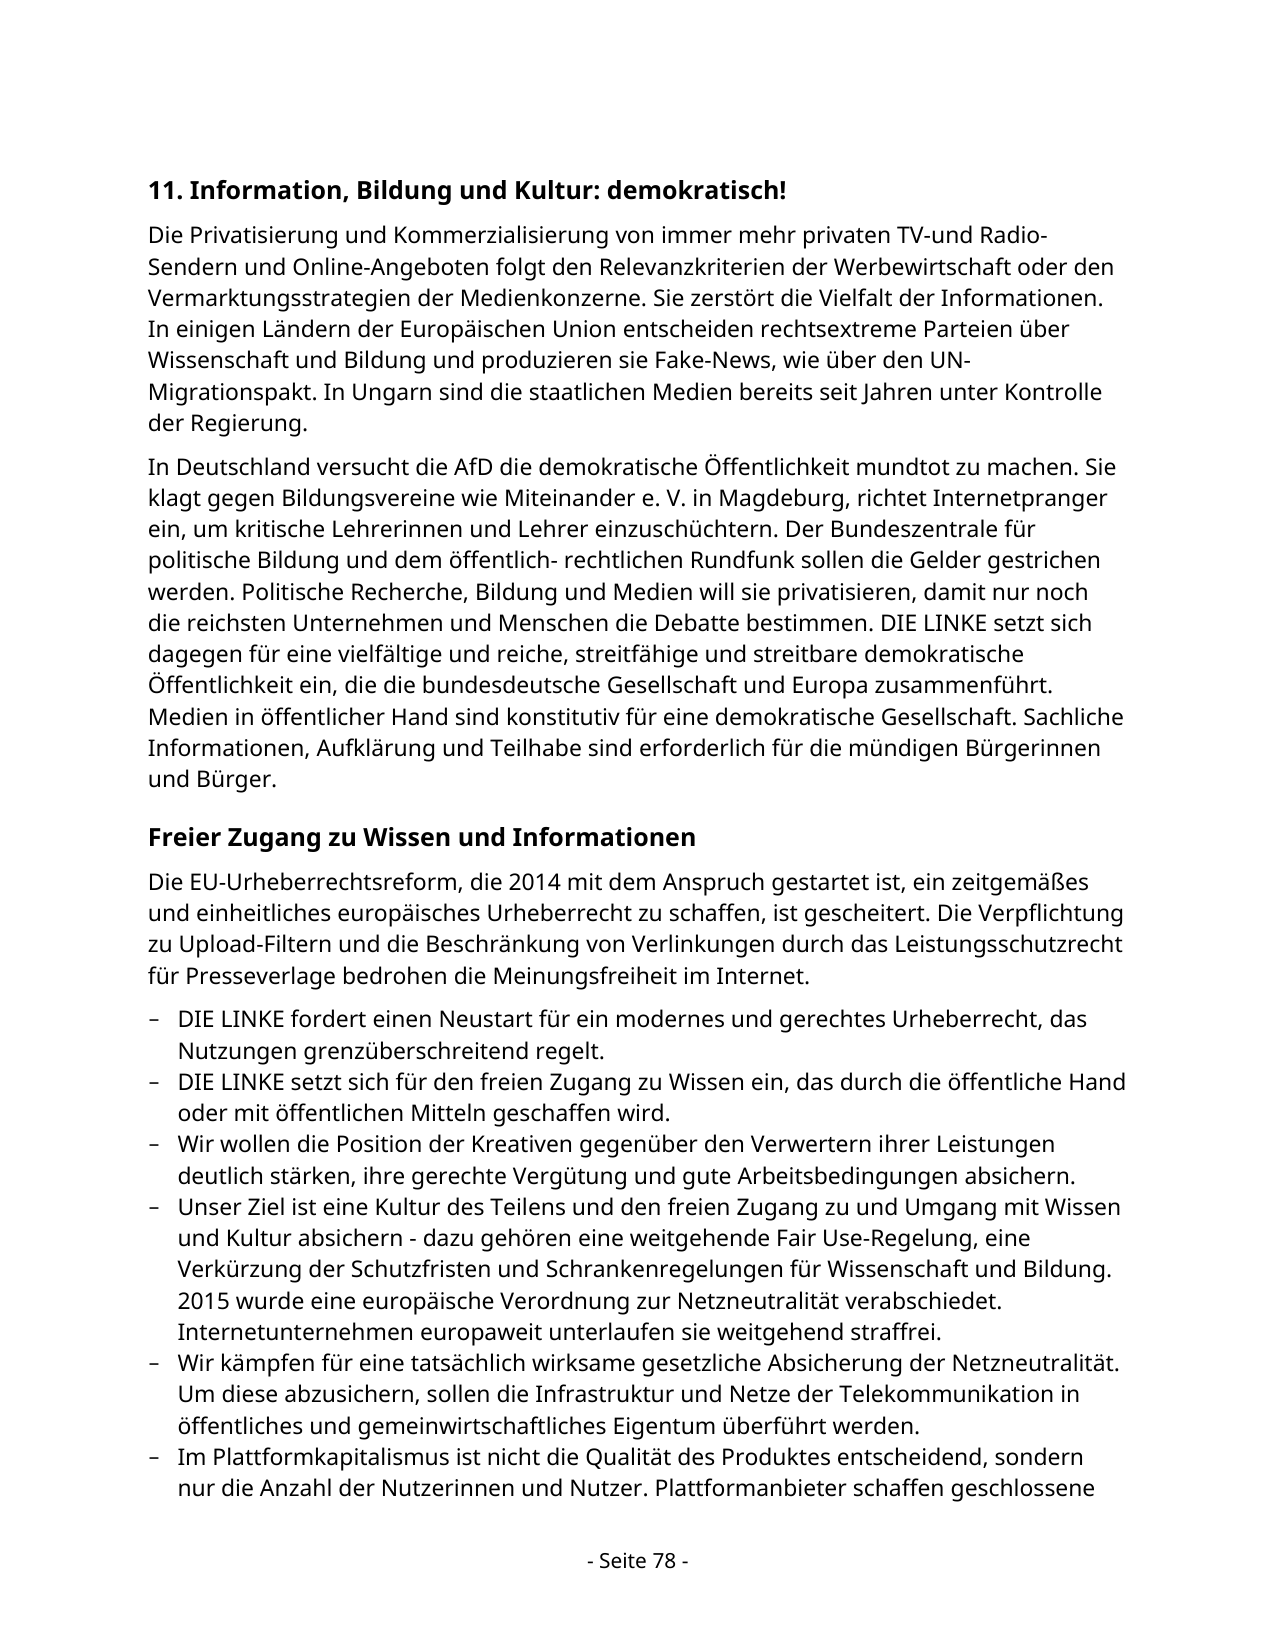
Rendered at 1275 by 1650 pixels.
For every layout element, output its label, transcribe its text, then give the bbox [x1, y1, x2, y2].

subtitle 11. Information, Bildung und Kultur: demokratisch! [148, 173, 1127, 207]
list Wir kämpfen für eine tatsächlich wirksame gesetzliche Absicherung der Netzneutralität. Um diese abzusichern, sollen die Infrastruktur und Netze der Telekommunikation in öffentliches und gemeinwirtschaftliches Eigentum überführt werden. [148, 1347, 1127, 1441]
list Unser Ziel ist eine Kultur des Teilens und den freien Zugang zu und Umgang mit Wissen und Kultur absichern - dazu gehören eine weitgehende Fair Use-Regelung, eine Verkürzung der Schutzfristen und Schrankenregelungen für Wissenschaft und Bildung. 2015 wurde eine europäische Verordnung zur Netzneutralität verabschiedet. Internetunternehmen europaweit unterlaufen sie weitgehend straffrei. [148, 1191, 1127, 1347]
list DIE LINKE fordert einen Neustart für ein modernes und gerechtes Urheberrecht, das Nutzungen grenzüberschreitend regelt. [148, 1003, 1127, 1066]
text In Deutschland versucht die AfD die demokratische Öffentlichkeit mundtot zu machen. Sie klagt gegen Bildungsvereine wie Miteinander e. V. in Magdeburg, richtet Internetpranger ein, um kritische Lehrerinnen und Lehrer einzuschüchtern. Der Bundeszentrale für politische Bildung und dem öffentlich- rechtlichen Rundfunk sollen die Gelder gestrichen werden. Politische Recherche, Bildung und Medien will sie privatisieren, damit nur noch die reichsten Unternehmen und Menschen die Debatte bestimmen. DIE LINKE setzt sich dagegen für eine vielfältige und reiche, streitfähige und streitbare demokratische Öffentlichkeit ein, die die bundesdeutsche Gesellschaft und Europa zusammenführt. Medien in öffentlicher Hand sind konstitutiv für eine demokratische Gesellschaft. Sachliche Informationen, Aufklärung und Teilhabe sind erforderlich für die mündigen Bürgerinnen und Bürger. [148, 451, 1127, 794]
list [148, 1441, 1127, 1503]
list Wir wollen die Position der Kreativen gegenüber den Verwertern ihrer Leistungen deutlich stärken, ihre gerechte Vergütung und gute Arbeitsbedingungen absichern. [148, 1128, 1127, 1191]
list DIE LINKE setzt sich für den freien Zugang zu Wissen ein, das durch die öffentliche Hand oder mit öffentlichen Mitteln geschaffen wird. [148, 1066, 1127, 1128]
subtitle Freier Zugang zu Wissen und Informationen [148, 819, 1127, 853]
text Die Privatisierung und Kommerzialisierung von immer mehr privaten TV-und Radio-Sendern und Online-Angeboten folgt den Relevanzkriterien der Werbewirtschaft oder den Vermarktungsstrategien der Medienkonzerne. Sie zerstört die Vielfalt der Informationen. In einigen Ländern der Europäischen Union entscheiden rechtsextreme Parteien über Wissenschaft und Bildung und produzieren sie Fake-News, wie über den UN-Migrationspakt. In Ungarn sind die staatlichen Medien bereits seit Jahren unter Kontrolle der Regierung. [148, 219, 1127, 438]
text Die EU-Urheberrechtsreform, die 2014 mit dem Anspruch gestartet ist, ein zeitgemäßes und einheitliches europäisches Urheberrecht zu schaffen, ist gescheitert. Die Verpflichtung zu Upload-Filtern und die Beschränkung von Verlinkungen durch das Leistungsschutzrecht für Presseverlage bedrohen die Meinungsfreiheit im Internet. [148, 866, 1127, 991]
